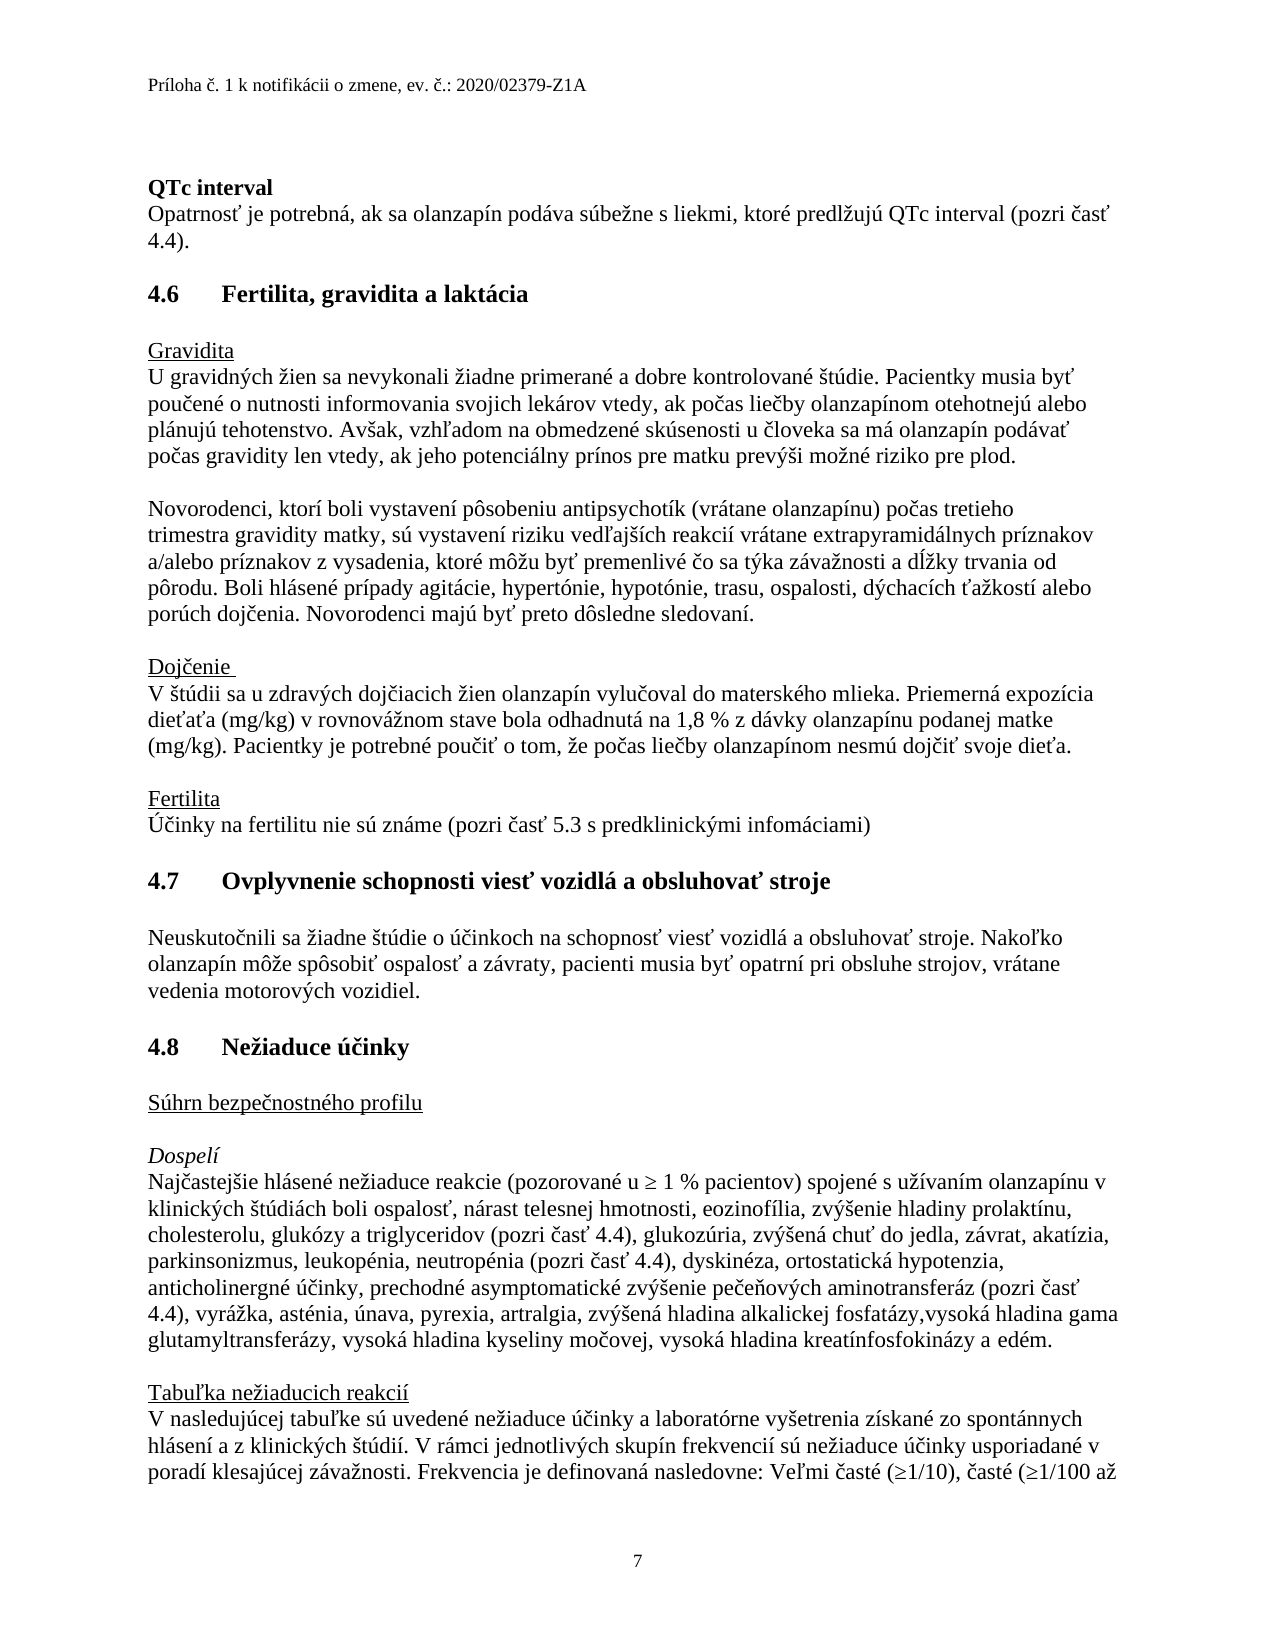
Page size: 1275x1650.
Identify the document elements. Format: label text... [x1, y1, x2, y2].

text Súhrn bezpečnostného profilu [148, 1089, 1127, 1116]
text Novorodenci, ktorí boli vystavení pôsobeniu antipsychotík (vrátane olanzapínu) počas tretieho [148, 495, 1127, 521]
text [148, 1406, 1127, 1484]
text Opatrnosť je potrebná, ak sa olanzapín podáva súbežne s liekmi, ktoré predlžujú QTc interval (pozri časť 4.4). [148, 200, 1127, 253]
text Tabuľka nežiaducich reakcií [148, 1379, 1127, 1406]
text 4.8 Nežiaduce účinky [148, 1032, 1127, 1061]
text Gravidita [148, 337, 1127, 363]
text QTc interval [148, 174, 1127, 200]
text Najčastejšie hlásené nežiaduce reakcie (pozorované u ≥ 1 % pacientov) spojené s užívaním olanzapínu v klinických štúdiách boli ospalosť, nárast telesnej hmotnosti, eozinofília, zvýšenie hladiny prolaktínu, cholesterolu, glukózy a triglyceridov (pozri časť 4.4), glukozúria, zvýšená chuť do jedla, závrat, akatízia, parkinsonizmus, leukopénia, neutropénia (pozri časť 4.4), dyskinéza, ortostatická hypotenzia, anticholinergné účinky, prechodné asymptomatické zvýšenie pečeňových aminotransferáz (pozri časť 4.4), vyrážka, asténia, únava, pyrexia, artralgia, zvýšená hladina alkalickej fosfatázy,vysoká hladina gama glutamyltransferázy, vysoká hladina kyseliny močovej, vysoká hladina kreatínfosfokinázy a edém. [148, 1168, 1127, 1353]
text Účinky na fertilitu nie sú známe (pozri časť 5.3 s predklinickými infomáciami) [148, 811, 1127, 838]
text V štúdii sa u zdravých dojčiacich žien olanzapín vylučoval do materského mlieka. Priemerná expozícia dieťaťa (mg/kg) v rovnovážnom stave bola odhadnutá na 1,8 % z dávky olanzapínu podanej matke (mg/kg). Pacientky je potrebné poučiť o tom, že počas liečby olanzapínom nesmú dojčiť svoje dieťa. [148, 679, 1127, 759]
text 4.7 Ovplyvnenie schopnosti viesť vozidlá a obsluhovať stroje [148, 866, 1127, 895]
text U gravidných žien sa nevykonali žiadne primerané a dobre kontrolované štúdie. Pacientky musia byť poučené o nutnosti informovania svojich lekárov vtedy, ak počas liečby olanzapínom otehotnejú alebo plánujú tehotenstvo. Avšak, vzhľadom na obmedzené skúsenosti u človeka sa má olanzapín podávať počas gravidity len vtedy, ak jeho potenciálny prínos pre matku prevýši možné riziko pre plod. [148, 363, 1127, 469]
text a/alebo príznakov z vysadenia, ktoré môžu byť premenlivé čo sa týka závažnosti a dĺžky trvania od [148, 548, 1127, 574]
text porúch dojčenia. Novorodenci majú byť preto dôsledne sledovaní. [148, 601, 1127, 627]
text pôrodu. Boli hlásené prípady agitácie, hypertónie, hypotónie, trasu, ospalosti, dýchacích ťažkostí alebo [148, 574, 1127, 601]
text 4.6 Fertilita, gravidita a laktácia [148, 279, 1127, 308]
text trimestra gravidity matky, sú vystavení riziku vedľajších reakcií vrátane extrapyramidálnych príznakov [148, 521, 1127, 548]
text Fertilita [148, 785, 1127, 811]
text Neuskutočnili sa žiadne štúdie o účinkoch na schopnosť viesť vozidlá a obsluhovať stroje. Nakoľko olanzapín môže spôsobiť ospalosť a závraty, pacienti musia byť opatrní pri obsluhe strojov, vrátane vedenia motorových vozidiel. [148, 924, 1127, 1003]
text Dojčenie [148, 653, 1127, 679]
text Dospelí [148, 1142, 1127, 1168]
